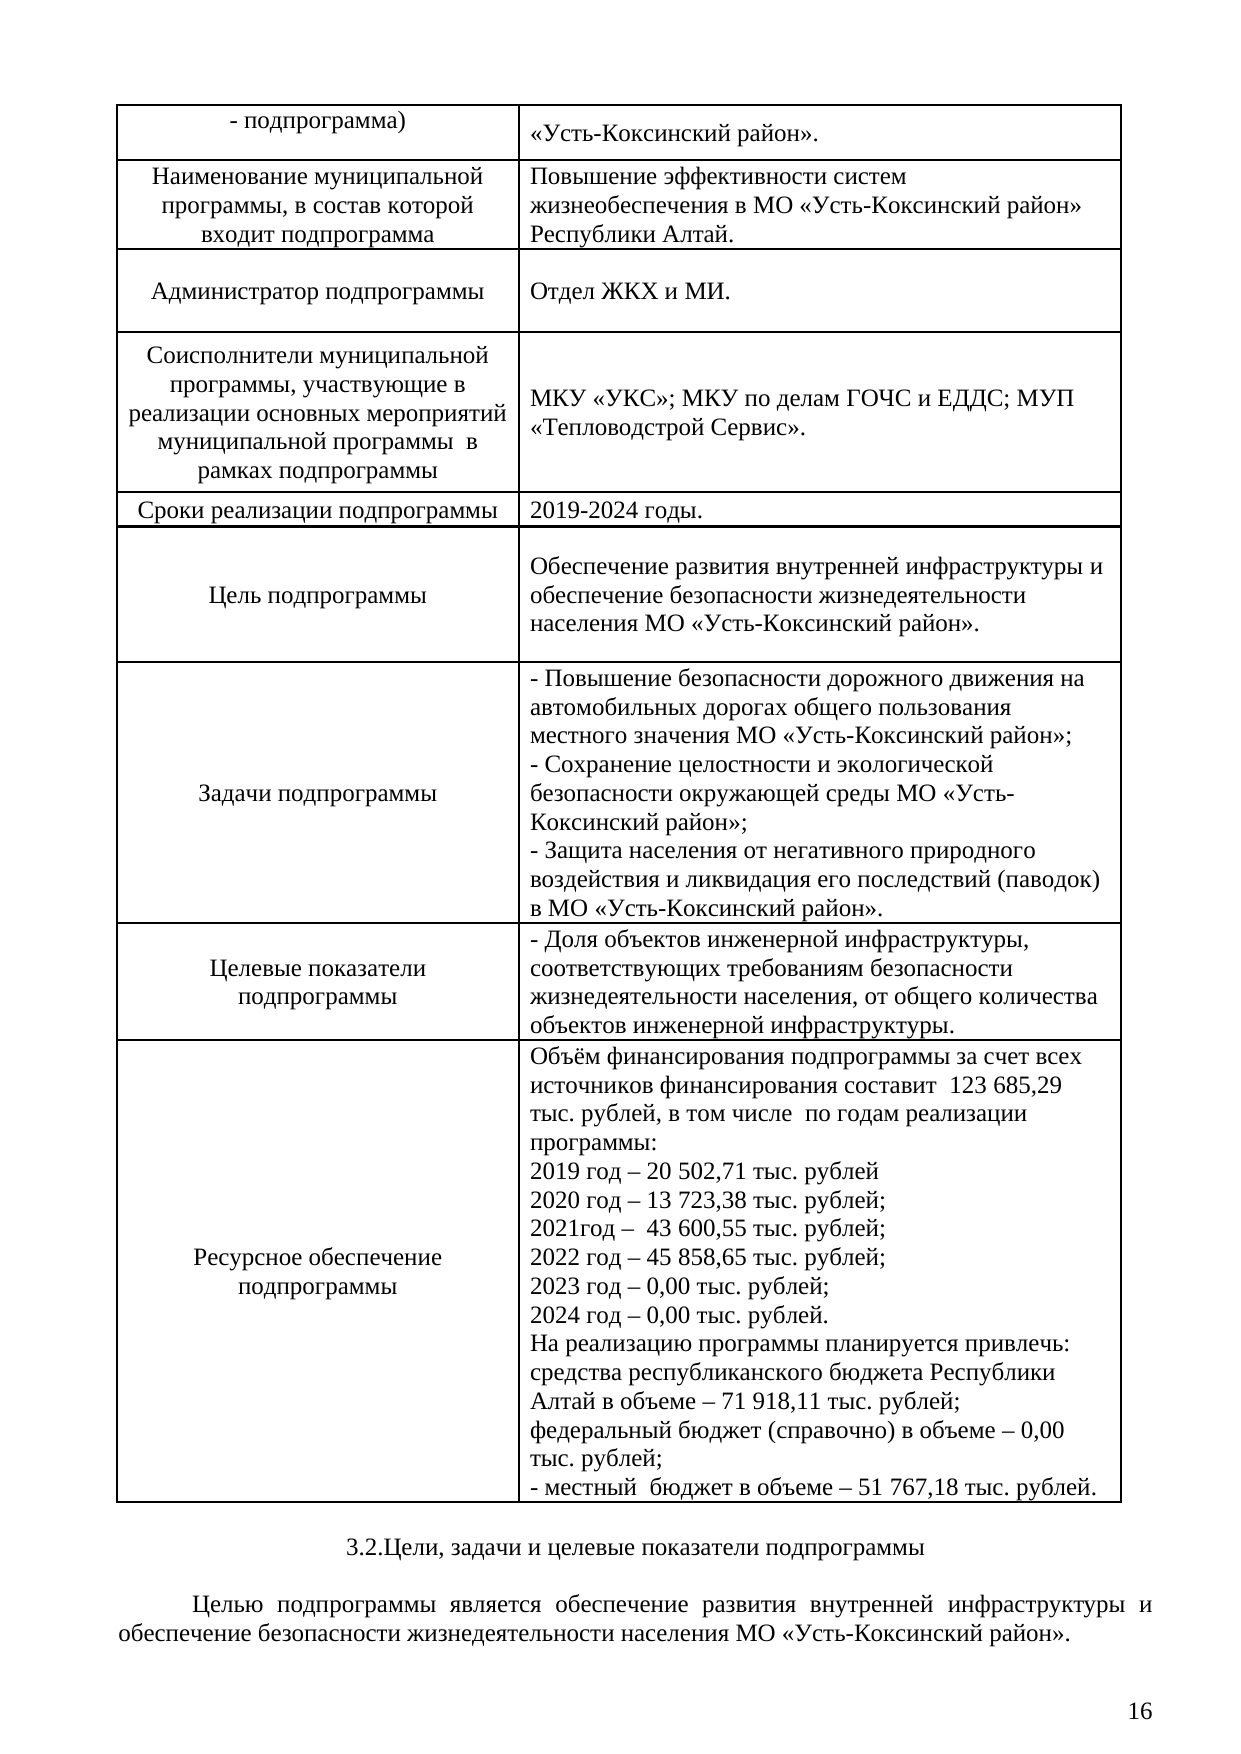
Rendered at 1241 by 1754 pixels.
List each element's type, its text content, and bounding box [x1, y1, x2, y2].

table_cell Целевые показатели подпрограммы [118, 924, 518, 1039]
table_cell МКУ «УКС»; МКУ по делам ГОЧС и ЕДДС; МУП «Тепловодстрой Сервис». [520, 333, 1120, 491]
table_cell Сроки реализации подпрограммы [118, 493, 518, 525]
table_cell Обеспечение развития внутренней инфраструктуры и обеспечение безопасности жизнедеятельности населения МО «Усть-Коксинский район». [520, 528, 1120, 661]
table_cell Объём финансирования подпрограммы за счет всех источников финансирования составит 123 685,29 тыс. рублей, в том числе по годам реализации программы: 2019 год – 20 502,71 тыс. рублей 2020 год – 13 723,38 тыс. рублей; 2021год – 43 600,55 тыс. рублей; 2022 год – 45 858,65 тыс. рублей; 2023 год – 0,00 тыс. рублей; 2024 год – 0,00 тыс. рублей. На реализацию программы планируется привлечь: средства республиканского бюджета Республики Алтай в объеме – 71 918,11 тыс. рублей; федеральный бюджет (справочно) в объеме – 0,00 тыс. рублей; - местный бюджет в объеме – 51 767,18 тыс. рублей. [520, 1041, 1120, 1501]
table_cell 2019-2024 годы. [520, 493, 1120, 525]
table_cell - Повышение безопасности дорожного движения на автомобильных дорогах общего пользования местного значения МО «Усть-Коксинский район»; - Сохранение целостности и экологической безопасности окружающей среды МО «Усть-Коксинский район»; - Защита населения от негативного природного воздействия и ликвидация его последствий (паводок) в МО «Усть-Коксинский район». [520, 663, 1120, 922]
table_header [118, 106, 518, 159]
text 3.2.Цели, задачи и целевые показатели подпрограммы [118, 1532, 1152, 1561]
table_cell Наименование муниципальной программы, в состав которой входит подпрограмма [118, 161, 518, 248]
table_cell Соисполнители муниципальной программы, участвующие в реализации основных мероприятий муниципальной программы в рамках подпрограммы [118, 333, 518, 491]
table_cell Ресурсное обеспечение подпрограммы [118, 1041, 518, 1501]
table_cell - Доля объектов инженерной инфраструктуры, соответствующих требованиям безопасности жизнедеятельности населения, от общего количества объектов инженерной инфраструктуры. [520, 924, 1120, 1039]
table_cell Отдел ЖКХ и МИ. [520, 250, 1120, 331]
table_cell Повышение эффективности систем жизнеобеспечения в МО «Усть-Коксинский район» Республики Алтай. [520, 161, 1120, 248]
table_cell Задачи подпрограммы [118, 663, 518, 922]
table_cell Цель подпрограммы [118, 528, 518, 661]
table_cell Администратор подпрограммы [118, 250, 518, 331]
text Целью подпрограммы является обеспечение развития внутренней инфраструктуры и обеспечение безопасности жизнедеятельности населения МО «Усть-Коксинский район». [118, 1589, 1152, 1647]
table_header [520, 106, 1120, 159]
